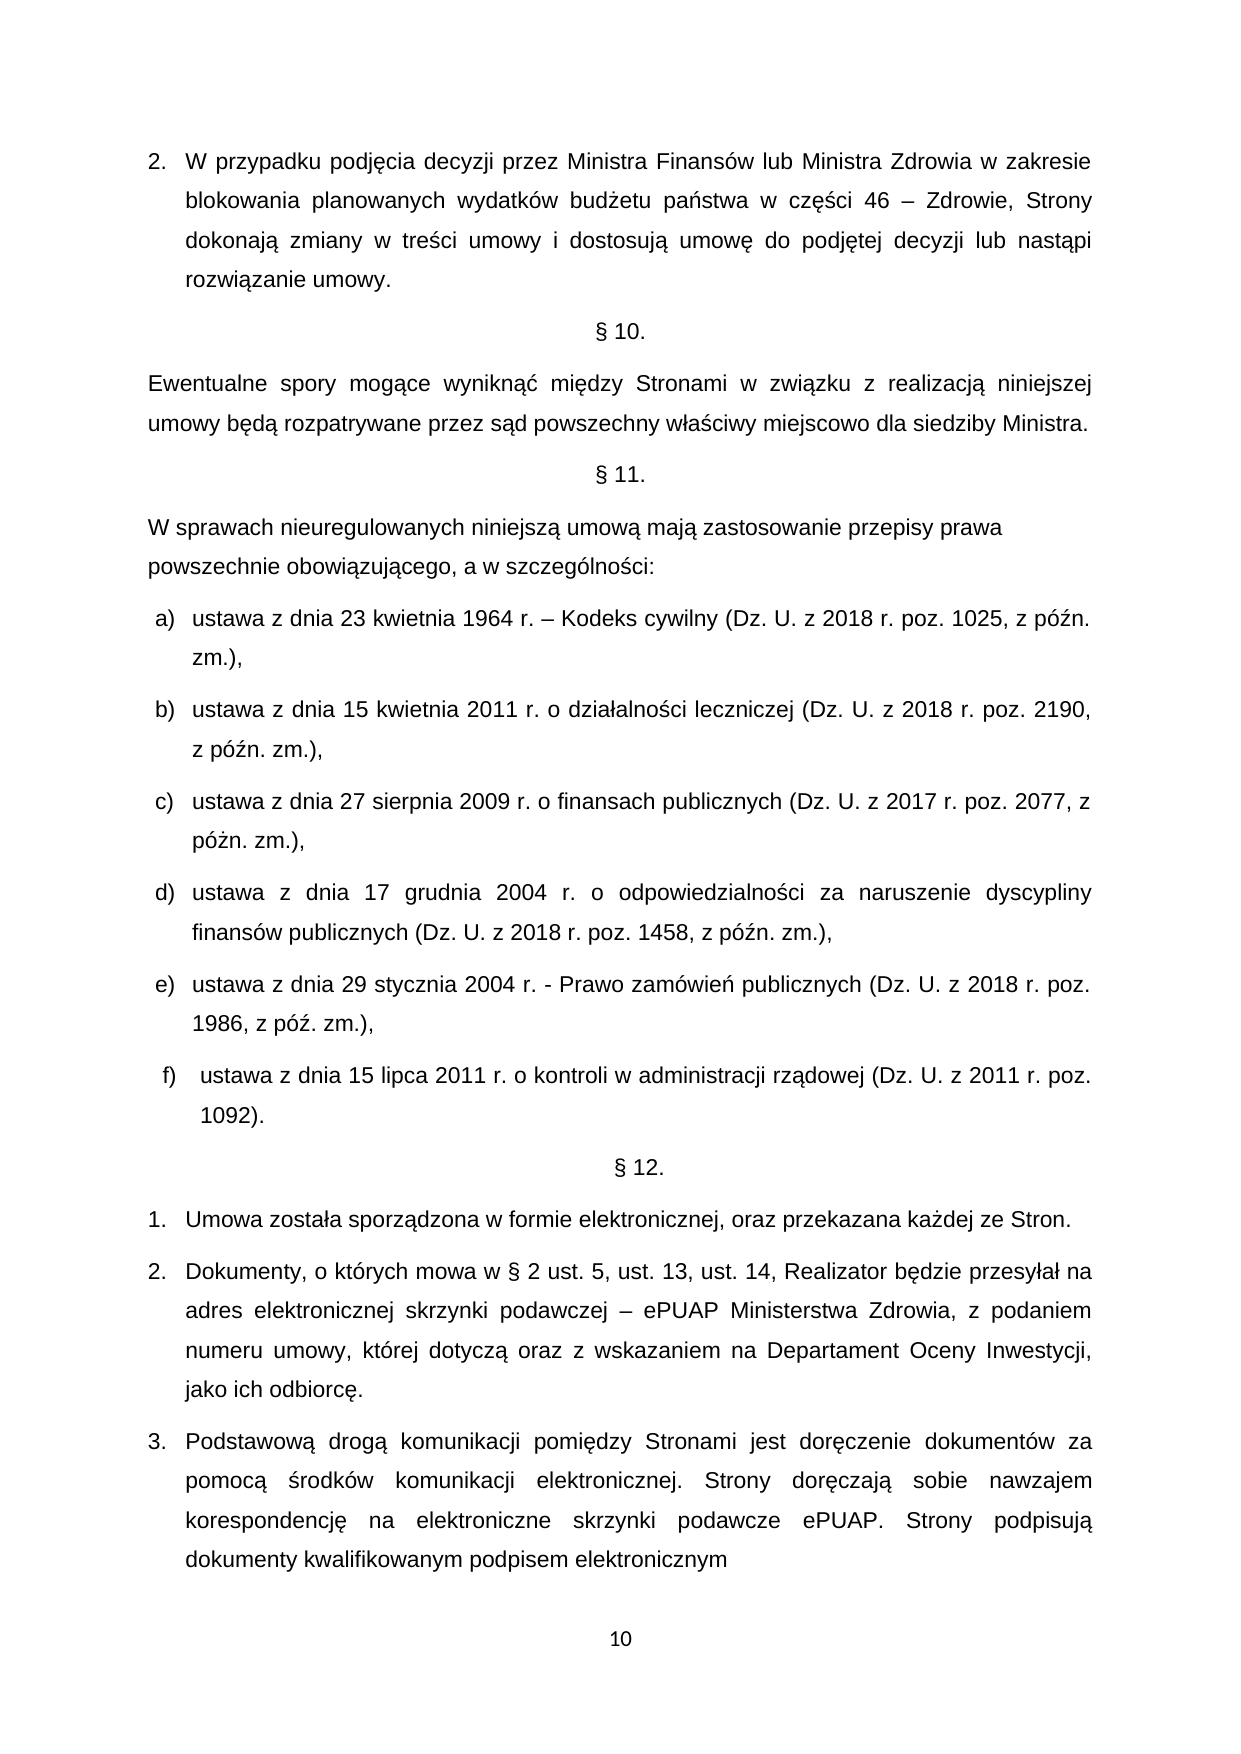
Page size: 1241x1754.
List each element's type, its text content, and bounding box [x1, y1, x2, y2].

list ustawa z dnia 29 stycznia 2004 r. - Prawo zamówień publicznych (Dz. U. z 2018 r. poz. 1986, z póź. zm.), [155, 971, 1093, 1037]
text § 12. [185, 1154, 1093, 1180]
text W sprawach nieuregulowanych niniejszą umową mają zastosowanie przepisy prawa powszechnie obowiązującego, a w szczególności: [148, 513, 1093, 579]
text Ewentualne spory mogące wyniknąć między Stronami w związku z realizacją niniejszej umowy będą rozpatrywane przez sąd powszechny właściwy miejscowo dla siedziby Ministra. [148, 370, 1093, 436]
list Umowa została sporządzona w formie elektronicznej, oraz przekazana każdej ze Stron. [148, 1206, 1093, 1232]
list W przypadku podjęcia decyzji przez Ministra Finansów lub Ministra Zdrowia w zakresie blokowania planowanych wydatków budżetu państwa w części 46 – Zdrowie, Strony dokonają zmiany w treści umowy i dostosują umowę do podjętej decyzji lub nastąpi rozwiązanie umowy. [148, 148, 1093, 292]
text § 11. [148, 461, 1093, 488]
list Dokumenty, o których mowa w § 2 ust. 5, ust. 13, ust. 14, Realizator będzie przesyłał na adres elektronicznej skrzynki podawczej – ePUAP Ministerstwa Zdrowia, z podaniem numeru umowy, której dotyczą oraz z wskazaniem na Departament Oceny Inwestycji, jako ich odbiorcę. [148, 1258, 1093, 1402]
list ustawa z dnia 27 sierpnia 2009 r. o finansach publicznych (Dz. U. z 2017 r. poz. 2077, z póżn. zm.), [155, 788, 1093, 854]
list ustawa z dnia 23 kwietnia 1964 r. – Kodeks cywilny (Dz. U. z 2018 r. poz. 1025, z późn. zm.), [155, 605, 1093, 671]
list ustawa z dnia 17 grudnia 2004 r. o odpowiedzialności za naruszenie dyscypliny finansów publicznych (Dz. U. z 2018 r. poz. 1458, z późn. zm.), [155, 879, 1093, 945]
list ustawa z dnia 15 lipca 2011 r. o kontroli w administracji rządowej (Dz. U. z 2011 r. poz. 1092). [162, 1062, 1093, 1128]
list Podstawową drogą komunikacji pomiędzy Stronami jest doręczenie dokumentów za pomocą środków komunikacji elektronicznej. Strony doręczają sobie nawzajem korespondencję na elektroniczne skrzynki podawcze ePUAP. Strony podpisują dokumenty kwalifikowanym podpisem elektronicznym [148, 1428, 1093, 1573]
list ustawa z dnia 15 kwietnia 2011 r. o działalności leczniczej (Dz. U. z 2018 r. poz. 2190, z późn. zm.), [155, 696, 1093, 762]
text § 10. [148, 318, 1093, 344]
